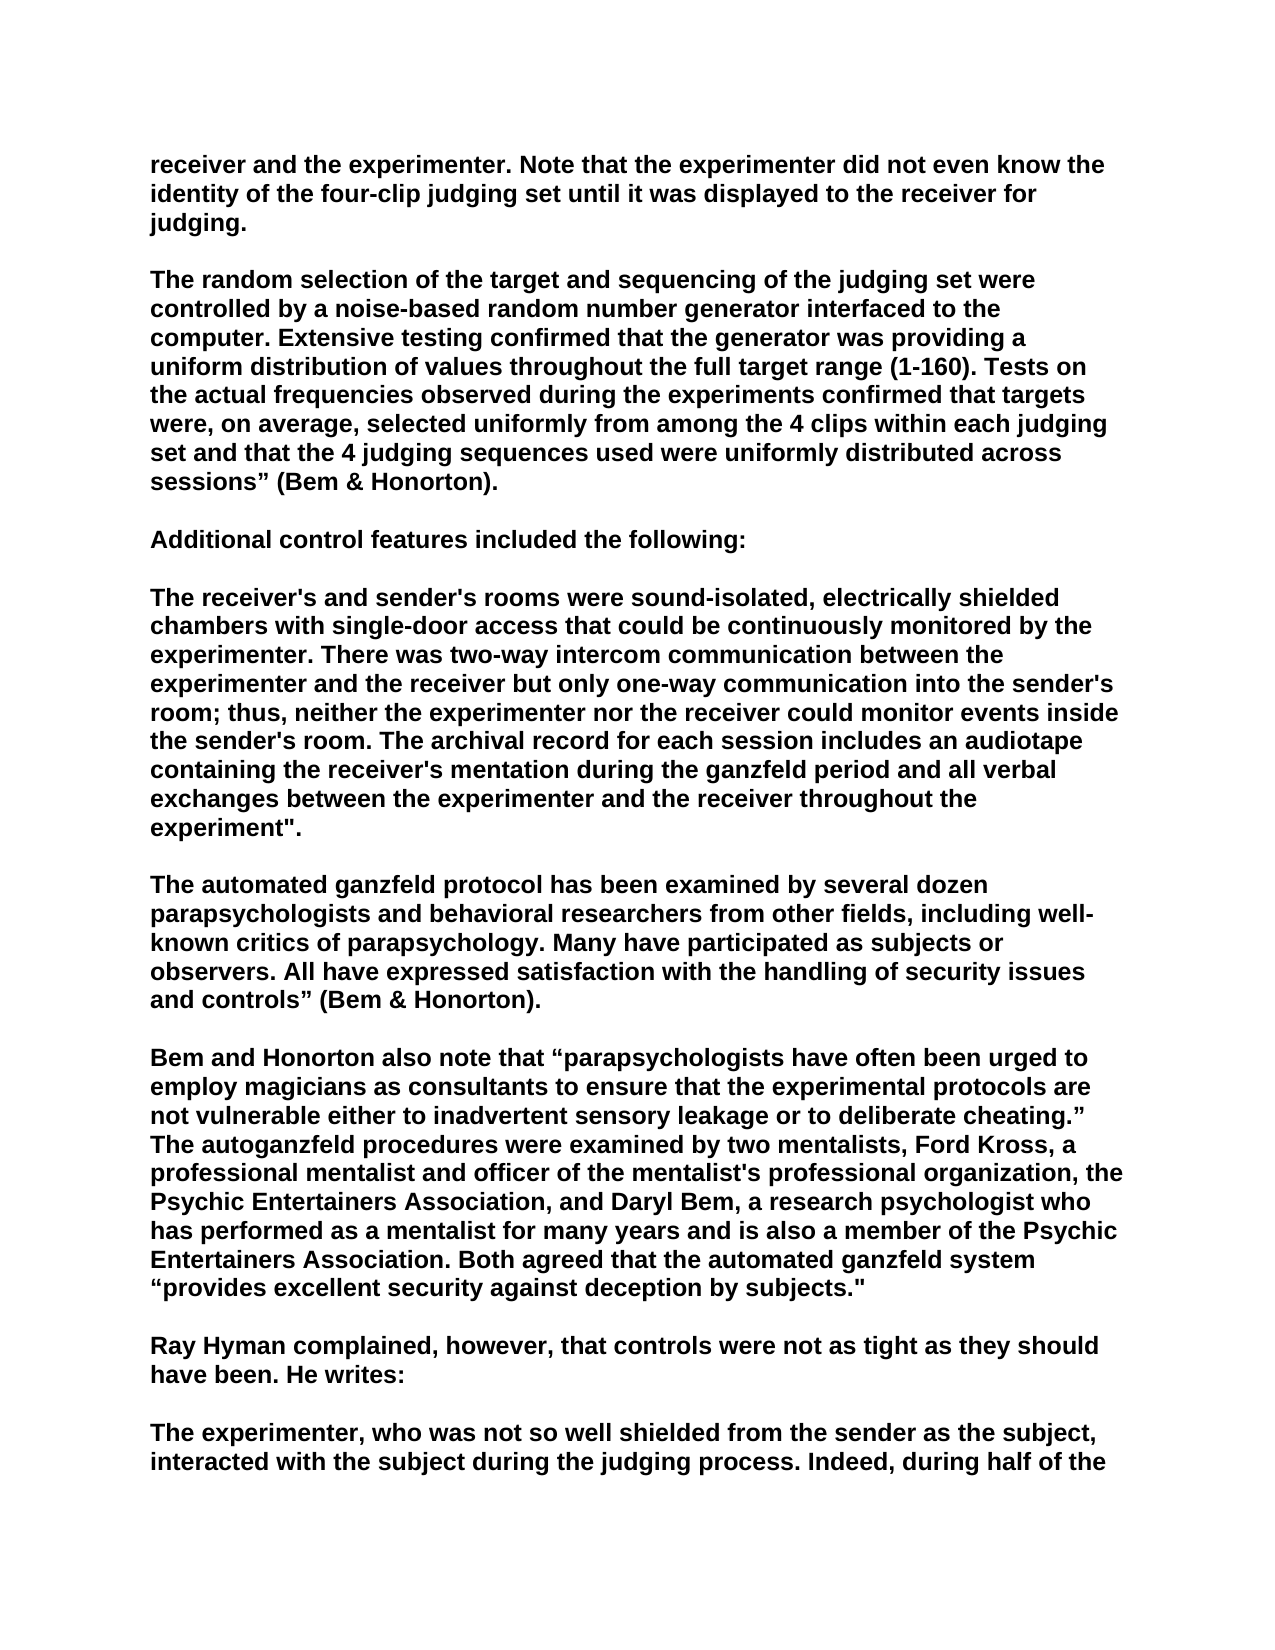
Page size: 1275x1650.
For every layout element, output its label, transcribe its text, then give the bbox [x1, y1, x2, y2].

text Ray Hyman complained, however, that controls were not as tight as they should have been. He writes: [150, 1331, 1125, 1389]
text Additional control features included the following: [150, 524, 1125, 553]
text The random selection of the target and sequencing of the judging set were controlled by a noise-based random number generator interfaced to the computer. Extensive testing confirmed that the generator was providing a uniform distribution of values throughout the full target range (1-160). Tests on the actual frequencies observed during the experiments confirmed that targets were, on average, selected uniformly from among the 4 clips within each judging set and that the 4 judging sequences used were uniformly distributed across sessions” (Bem & Honorton). [150, 265, 1125, 495]
text The automated ganzfeld protocol has been examined by several dozen parapsychologists and behavioral researchers from other fields, including well-known critics of parapsychology. Many have participated as subjects or observers. All have expressed satisfaction with the handling of security issues and controls” (Bem & Honorton). [150, 870, 1125, 1014]
text The receiver's and sender's rooms were sound-isolated, electrically shielded chambers with single-door access that could be continuously monitored by the experimenter. There was two-way intercom communication between the experimenter and the receiver but only one-way communication into the sender's room; thus, neither the experimenter nor the receiver could monitor events inside the sender's room. The archival record for each session includes an audiotape containing the receiver's mentation during the ganzfeld period and all verbal exchanges between the experimenter and the receiver throughout the experiment". [150, 582, 1125, 841]
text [150, 1418, 1125, 1475]
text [150, 150, 1125, 236]
text Bem and Honorton also note that “parapsychologists have often been urged to employ magicians as consultants to ensure that the experimental protocols are not vulnerable either to inadvertent sensory leakage or to deliberate cheating.” The autoganzfeld procedures were examined by two mentalists, Ford Kross, a professional mentalist and officer of the mentalist's professional organization, the Psychic Entertainers Association, and Daryl Bem, a research psychologist who has performed as a mentalist for many years and is also a member of the Psychic Entertainers Association. Both agreed that the automated ganzfeld system “provides excellent security against deception by subjects." [150, 1043, 1125, 1302]
